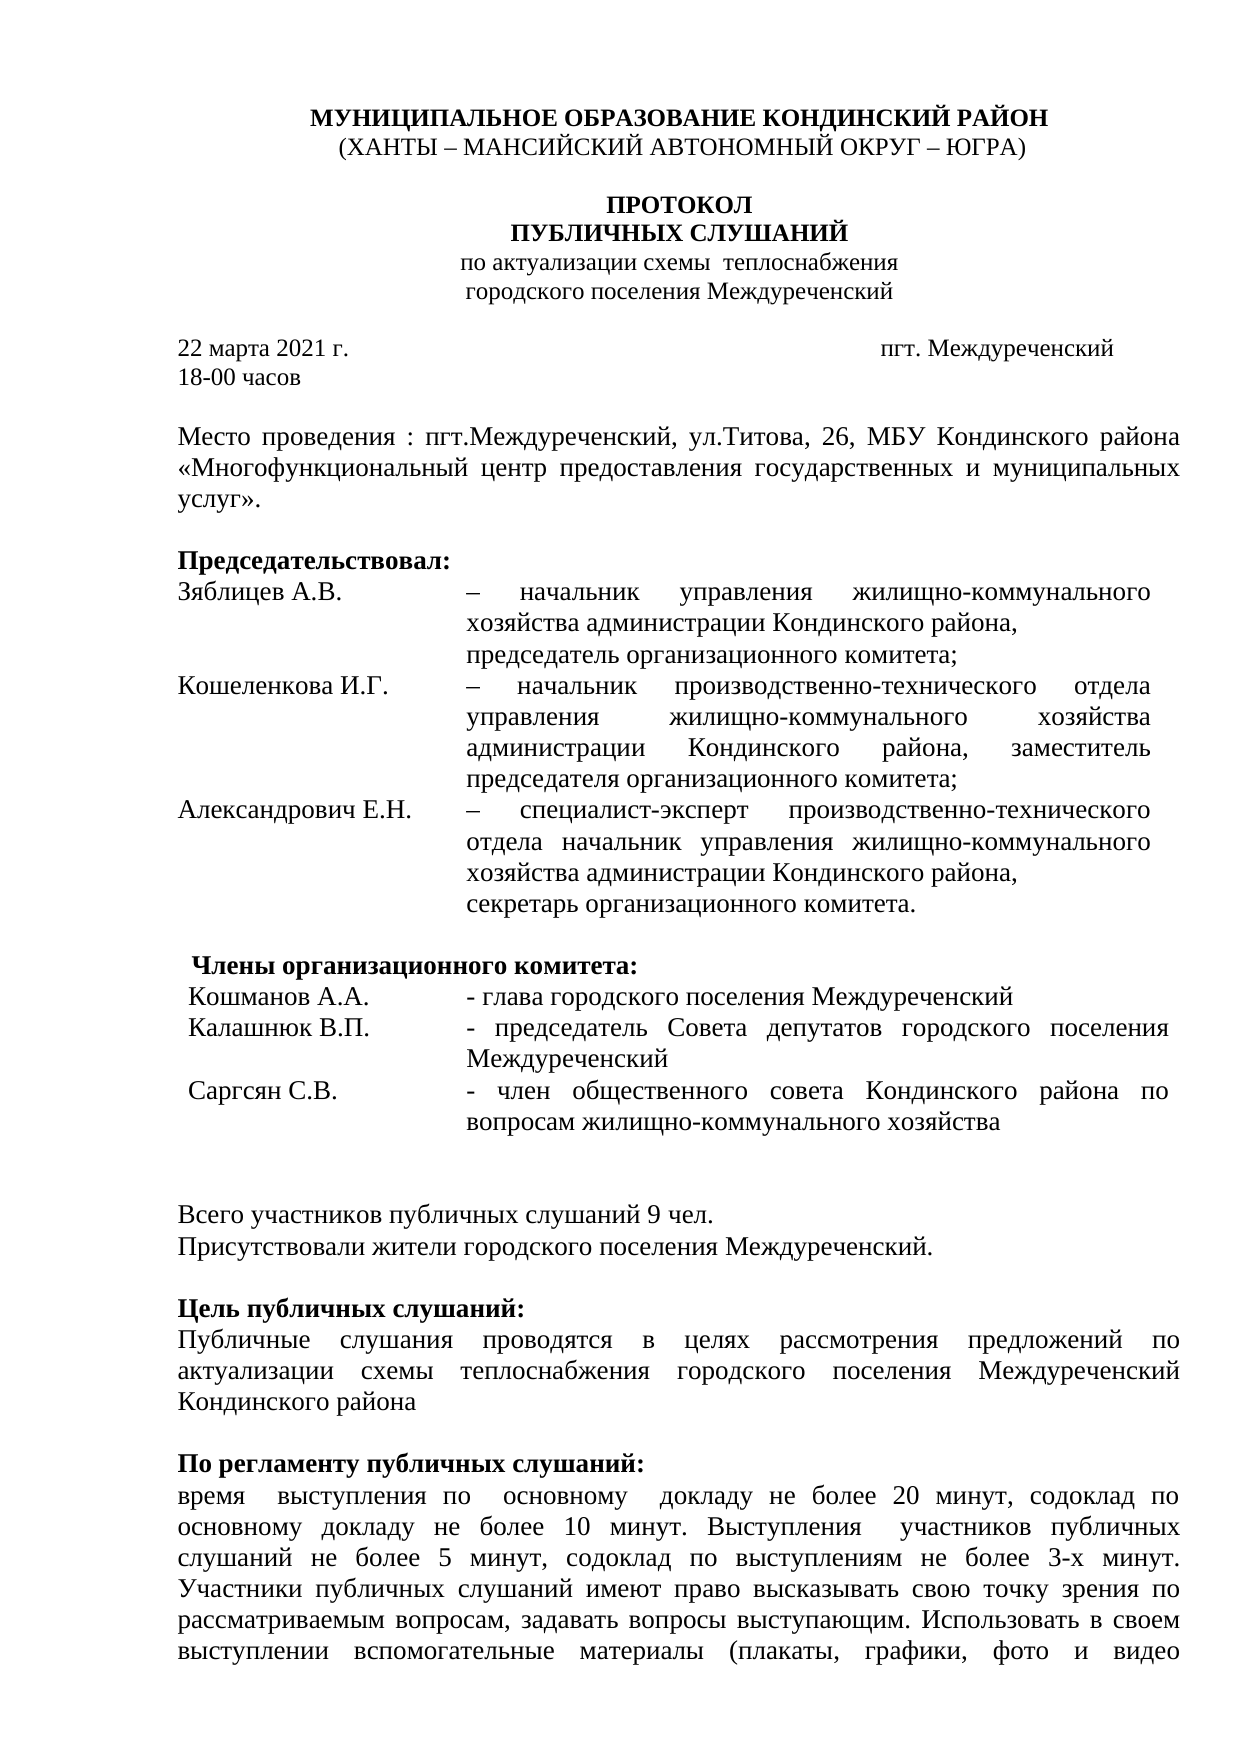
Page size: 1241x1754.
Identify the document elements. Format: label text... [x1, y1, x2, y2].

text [177, 1479, 1181, 1666]
text МУНИЦИПАЛЬНОЕ ОБРАЗОВАНИЕ КОНДИНСКИЙ РАЙОН [177, 103, 1181, 132]
text ПУБЛИЧНЫХ СЛУШАНИЙ [177, 218, 1181, 247]
table_header [163, 575, 1181, 1167]
text Всего участников публичных слушаний 9 чел. [177, 1198, 1181, 1229]
text городского поселения Междуреченский [177, 276, 1181, 305]
text (ХАНТЫ – МАНСИЙСКИЙ АВТОНОМНЫЙ ОКРУГ – ЮГРА) [177, 132, 1181, 161]
text Присутствовали жители городского поселения Междуреченский. [177, 1229, 1181, 1261]
text ПРОТОКОЛ [177, 190, 1181, 218]
text Публичные слушания проводятся в целях рассмотрения предложений по актуализации схемы теплоснабжения городского поселения Междуреченский Кондинского района [177, 1323, 1181, 1416]
text По регламенту публичных слушаний: [177, 1448, 1181, 1479]
text Место проведения : пгт.Междуреченский, ул.Титова, 26, МБУ Кондинского района «Многофункциональный центр предоставления государственных и муниципальных услуг». [177, 420, 1181, 513]
text 22 марта 2021 г. пгт. Междуреченский [177, 333, 1181, 362]
text по актуализации схемы теплоснабжения [177, 247, 1181, 276]
text 18-00 часов [177, 362, 1181, 391]
text Цель публичных слушаний: [177, 1292, 1181, 1323]
text Председательствовал: [177, 544, 1181, 575]
